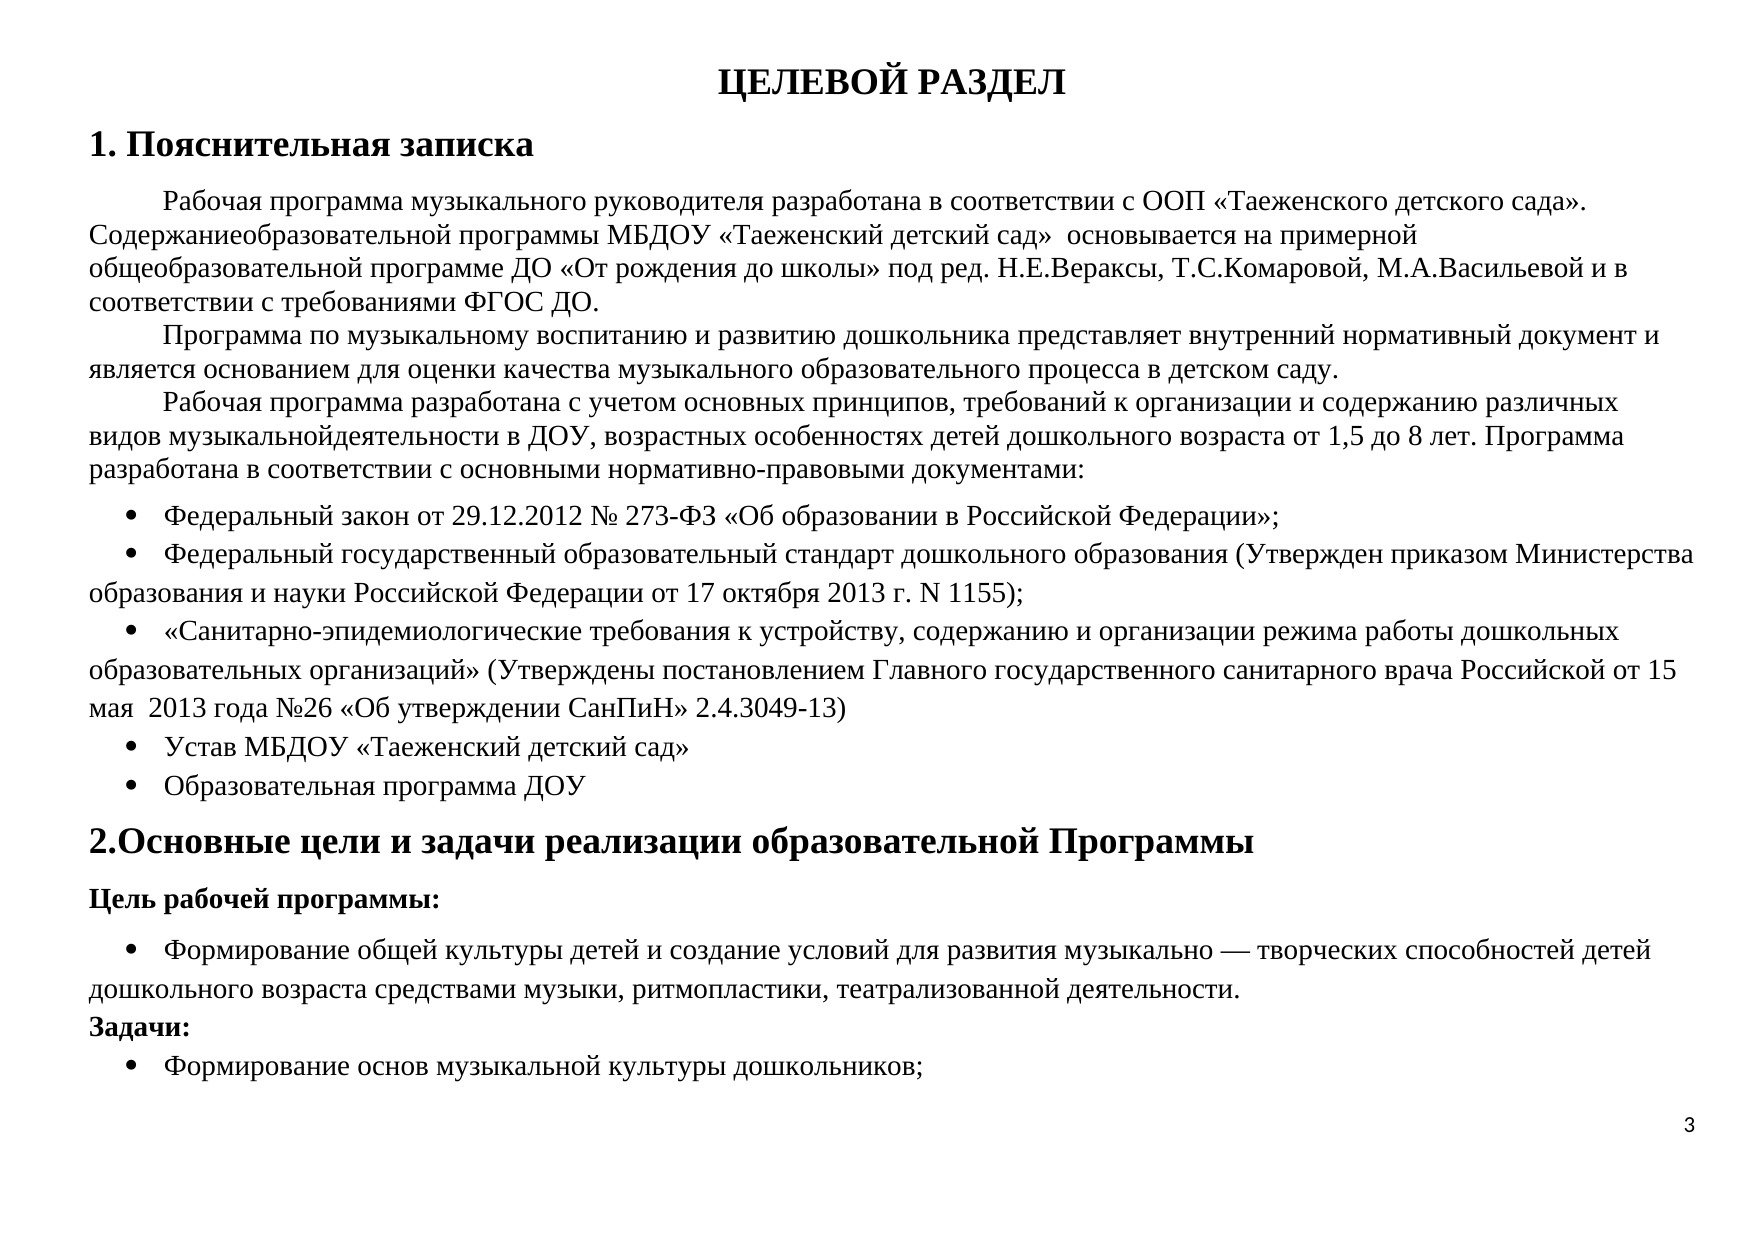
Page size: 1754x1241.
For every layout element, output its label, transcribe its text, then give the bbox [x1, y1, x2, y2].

text Рабочая программа разработана с учетом основных принципов, требований к организации и содержанию различных видов музыкальнойдеятельности в ДОУ, возрастных особенностях детей дошкольного возраста от 1,5 до 8 лет. Программа разработана в соответствии с основными нормативно-правовыми документами: [89, 384, 1695, 485]
text Цель рабочей программы: [89, 881, 1695, 914]
text 1. Пояснительная записка [89, 121, 1695, 164]
text образовательных организаций» (Утверждены постановлением Главного государственного санитарного врача Российской от 15 мая 2013 года №26 «Об утверждении СанПиН» 2.4.3049-13) [89, 652, 1695, 724]
list Федеральный государственный образовательный стандарт дошкольного образования (Утвержден приказом Министерства [126, 536, 1695, 570]
list Образовательная программа ДОУ [126, 768, 1695, 801]
text 2.Основные цели и задачи реализации образовательной Программы [89, 819, 1695, 862]
text Задачи: [89, 1009, 1695, 1043]
list Федеральный закон от 29.12.2012 № 273-ФЗ «Об образовании в Российской Федерации»; [126, 498, 1695, 531]
text образования и науки Российской Федерации от 17 октября 2013 г. N 1155); [89, 575, 1695, 608]
list «Санитарно-эпидемиологические требования к устройству, содержанию и организации режима работы дошкольных [126, 613, 1695, 647]
text Программа по музыкальному воспитанию и развитию дошкольника представляет внутренний нормативный документ и является основанием для оценки качества музыкального образовательного процесса в детском саду. [89, 317, 1695, 384]
text дошкольного возраста средствами музыки, ритмопластики, театрализованной деятельности. [89, 971, 1695, 1004]
text Рабочая программа музыкального руководителя разработана в соответствии с ООП «Таеженского детского сада». Содержаниеобразовательной программы МБДОУ «Таеженский детский сад» основывается на примерной общеобразовательной программе ДО «От рождения до школы» под ред. Н.Е.Вераксы, Т.С.Комаровой, М.А.Васильевой и в соответствии с требованиями ФГОС ДО. [89, 183, 1695, 317]
list Формирование основ музыкальной культуры дошкольников; [126, 1048, 1695, 1081]
list Формирование общей культуры детей и создание условий для развития музыкально — творческих способностей детей [126, 932, 1695, 966]
list Устав МБДОУ «Таеженский детский сад» [126, 729, 1695, 763]
text ЦЕЛЕВОЙ РАЗДЕЛ [89, 59, 1695, 102]
